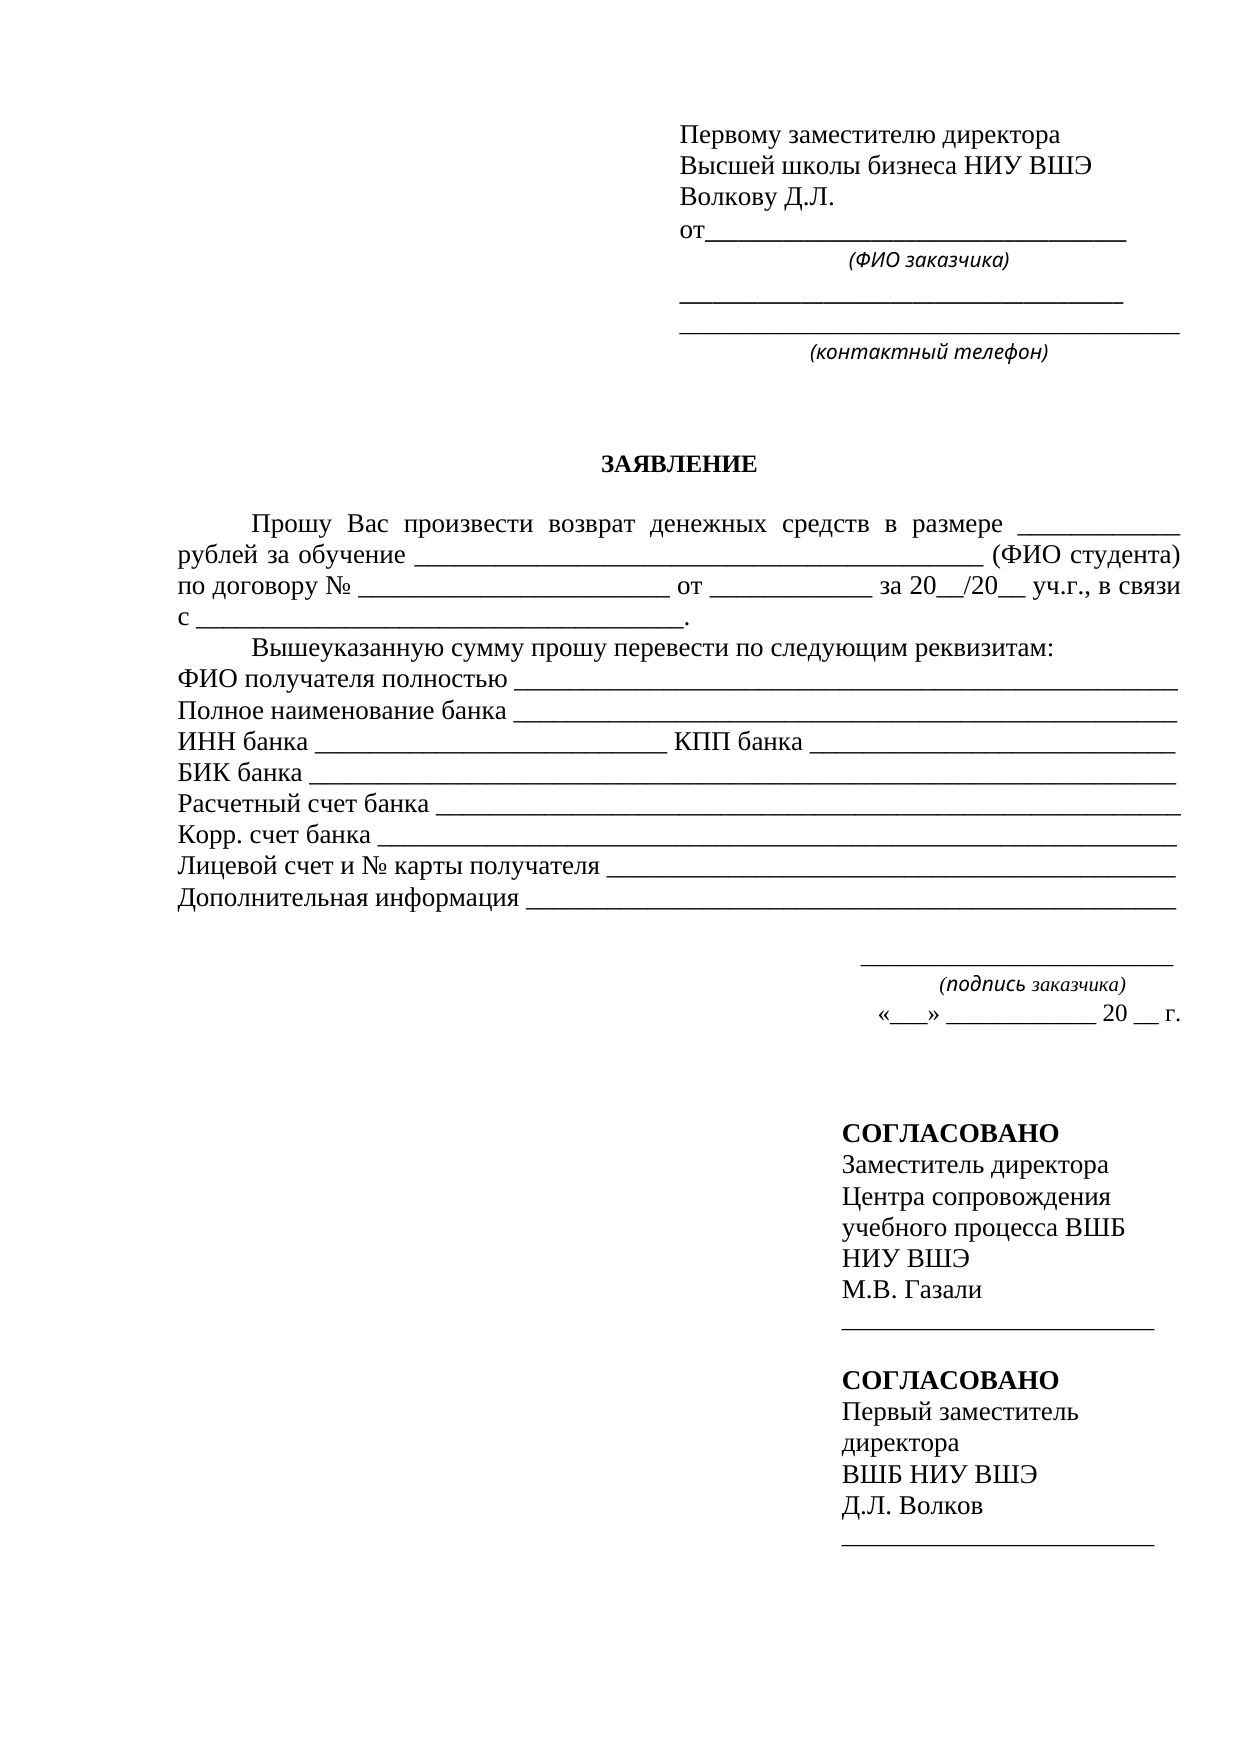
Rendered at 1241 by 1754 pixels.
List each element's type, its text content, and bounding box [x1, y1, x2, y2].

text Прошу Вас произвести возврат денежных средств в размере ____________ рублей за обучение __________________________________________ (ФИО студента) по договору № _______________________ от ____________ за 20__/20__ уч.г., в связи с ____________________________________. [177, 507, 1181, 631]
text от______________________________________ [679, 212, 1181, 246]
text Д.Л. Волков [842, 1489, 1181, 1520]
text ФИО получателя полностью _________________________________________________ [177, 663, 1181, 694]
text Вышеуказанную сумму прошу перевести по следующим реквизитам: [177, 631, 1181, 663]
text Высшей школы бизнеса НИУ ВШЭ [679, 149, 1181, 180]
text СОГЛАСОВАНО [842, 1364, 1181, 1395]
text ИНН банка __________________________ КПП банка ___________________________ [177, 725, 1181, 756]
text СОГЛАСОВАНО [842, 1117, 1181, 1149]
text Первый заместитель директора [842, 1395, 1181, 1458]
text Первому заместителю директора [679, 118, 1181, 149]
text М.В. Газали [842, 1273, 1181, 1304]
text (подпись заказчика) [177, 969, 1181, 998]
text «___» ____________ 20 __ г. [177, 998, 1181, 1026]
text Дополнительная информация ________________________________________________ [177, 881, 1181, 912]
text _________________________ [177, 941, 1181, 969]
text Лицевой счет и № карты получателя __________________________________________ [177, 849, 1181, 881]
text ЗАЯВЛЕНИЕ [177, 449, 1181, 478]
text _________________________ [842, 1304, 1181, 1333]
text (контактный телефон) [679, 337, 1181, 365]
text ________________________________________ [679, 308, 1181, 337]
text Корр. счет банка ___________________________________________________________ [177, 818, 1181, 849]
text Волкову Д.Л. [679, 180, 1181, 212]
text Заместитель директора Центра сопровождения учебного процесса ВШБ НИУ ВШЭ [842, 1149, 1181, 1273]
text Полное наименование банка _________________________________________________ [177, 694, 1181, 725]
text (ФИО заказчика) [679, 246, 1181, 274]
text Расчетный счет банка _______________________________________________________ [177, 787, 1181, 818]
text ВШБ НИУ ВШЭ [842, 1458, 1181, 1489]
text БИК банка ________________________________________________________________ [177, 756, 1181, 787]
text _________________________ [842, 1520, 1181, 1549]
text ________________________________________ [679, 274, 1181, 308]
